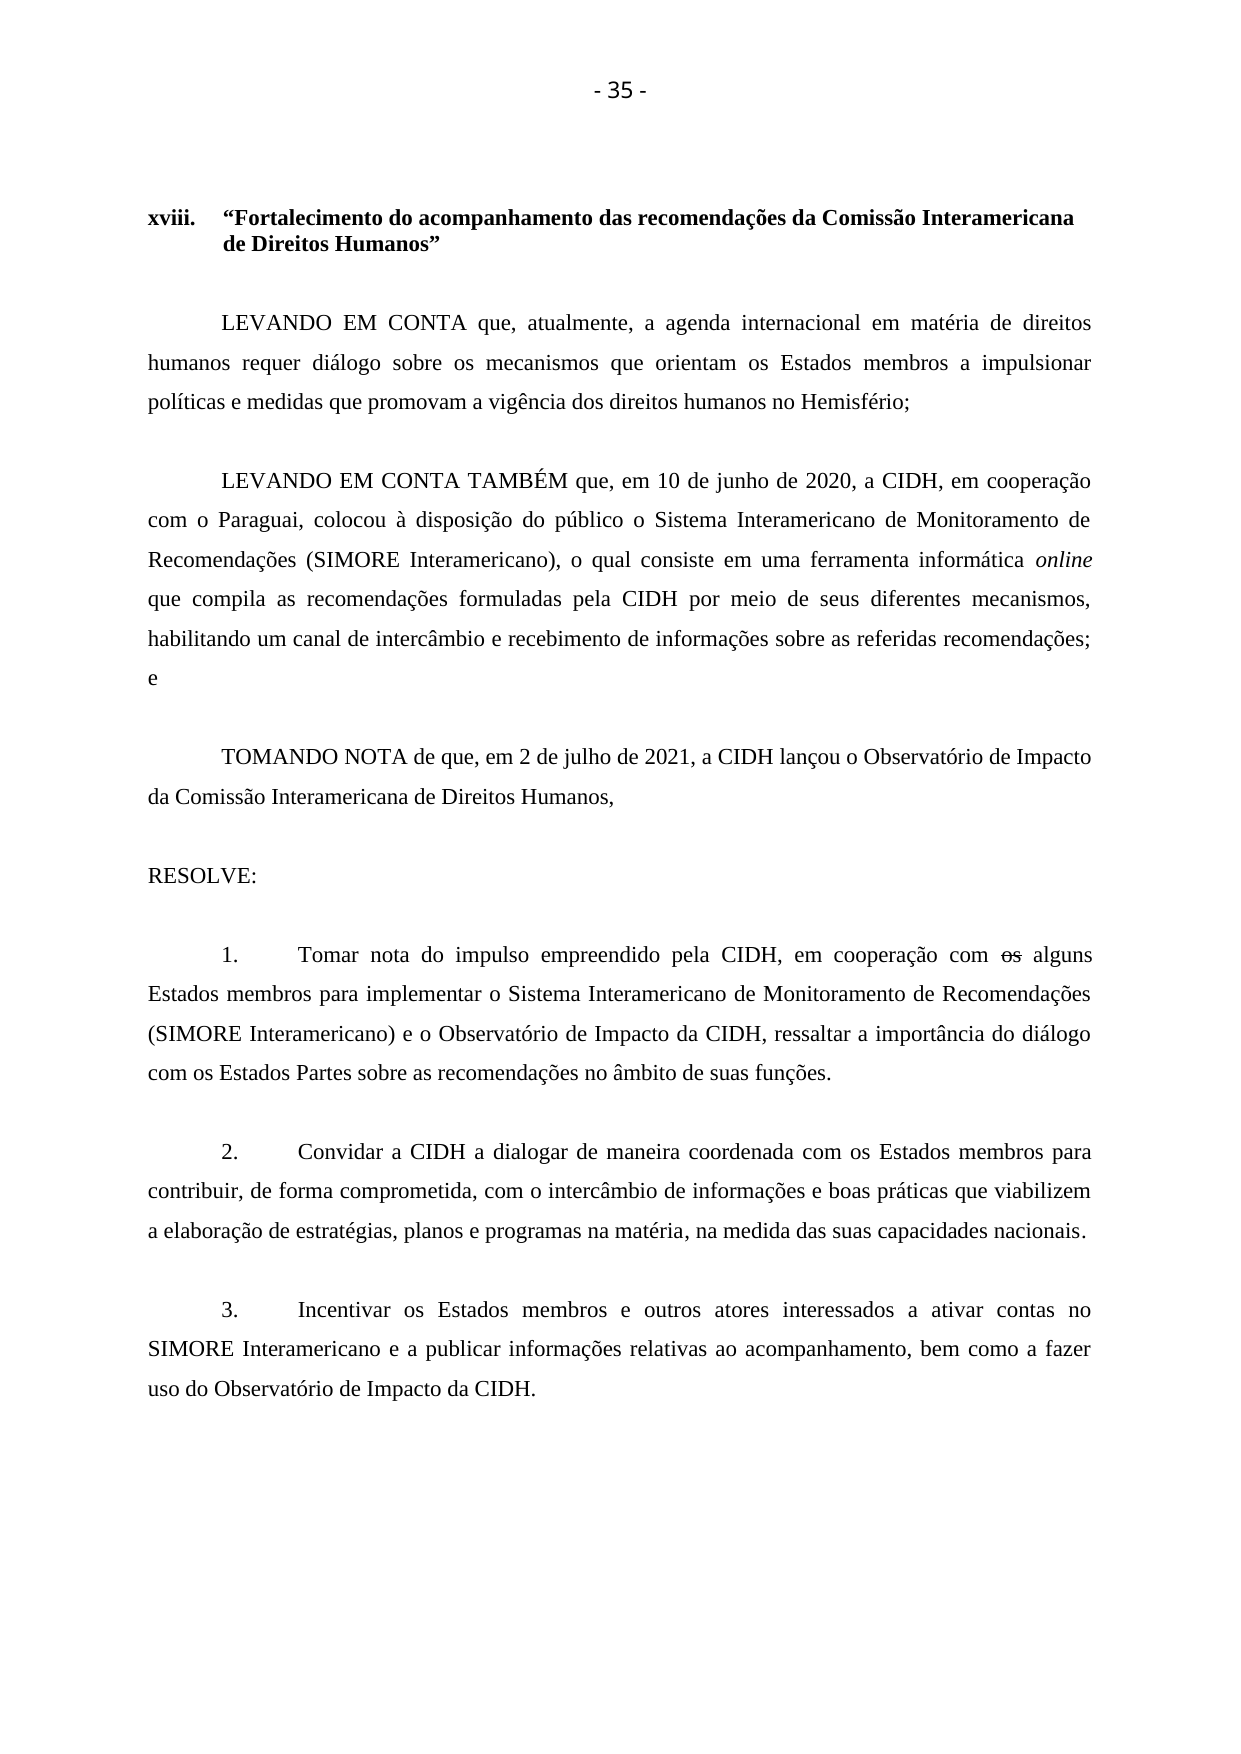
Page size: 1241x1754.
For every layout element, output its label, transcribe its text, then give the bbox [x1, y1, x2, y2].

text 1. Tomar nota do impulso empreendido pela CIDH, em cooperação com os alguns Estados membros para implementar o Sistema Interamericano de Monitoramento de Recomendações (SIMORE Interamericano) e o Observatório de Impacto da CIDH, ressaltar a importância do diálogo com os Estados Partes sobre as recomendações no âmbito de suas funções. [148, 941, 1093, 1086]
text 2. Convidar a CIDH a dialogar de maneira coordenada com os Estados membros para contribuir, de forma comprometida, com o intercâmbio de informações e boas práticas que viabilizem a elaboração de estratégias, planos e programas na matéria, na medida das suas capacidades nacionais. [148, 1138, 1093, 1243]
text 3. Incentivar os Estados membros e outros atores interessados a ativar contas no SIMORE Interamericano e a publicar informações relativas ao acompanhamento, bem como a fazer uso do Observatório de Impacto da CIDH. [148, 1296, 1093, 1401]
text LEVANDO EM CONTA que, atualmente, a agenda internacional em matéria de direitos humanos requer diálogo sobre os mecanismos que orientam os Estados membros a impulsionar políticas e medidas que promovam a vigência dos direitos humanos no Hemisfério; [148, 309, 1093, 414]
text RESOLVE: [148, 862, 1093, 888]
text LEVANDO EM CONTA TAMBÉM que, em 10 de junho de 2020, a CIDH, em cooperação com o Paraguai, colocou à disposição do público o Sistema Interamericano de Monitoramento de Recomendações (SIMORE Interamericano), o qual consiste em uma ferramenta informática online que compila as recomendações formuladas pela CIDH por meio de seus diferentes mecanismos, habilitando um canal de intercâmbio e recebimento de informações sobre as referidas recomendações; e [148, 467, 1093, 691]
text TOMANDO NOTA de que, em 2 de julho de 2021, a CIDH lançou o Observatório de Impacto da Comissão Interamericana de Direitos Humanos, [148, 743, 1093, 809]
subtitle “Fortalecimento do acompanhamento das recomendações da Comissão Interamericana de Direitos Humanos” [148, 204, 1093, 256]
